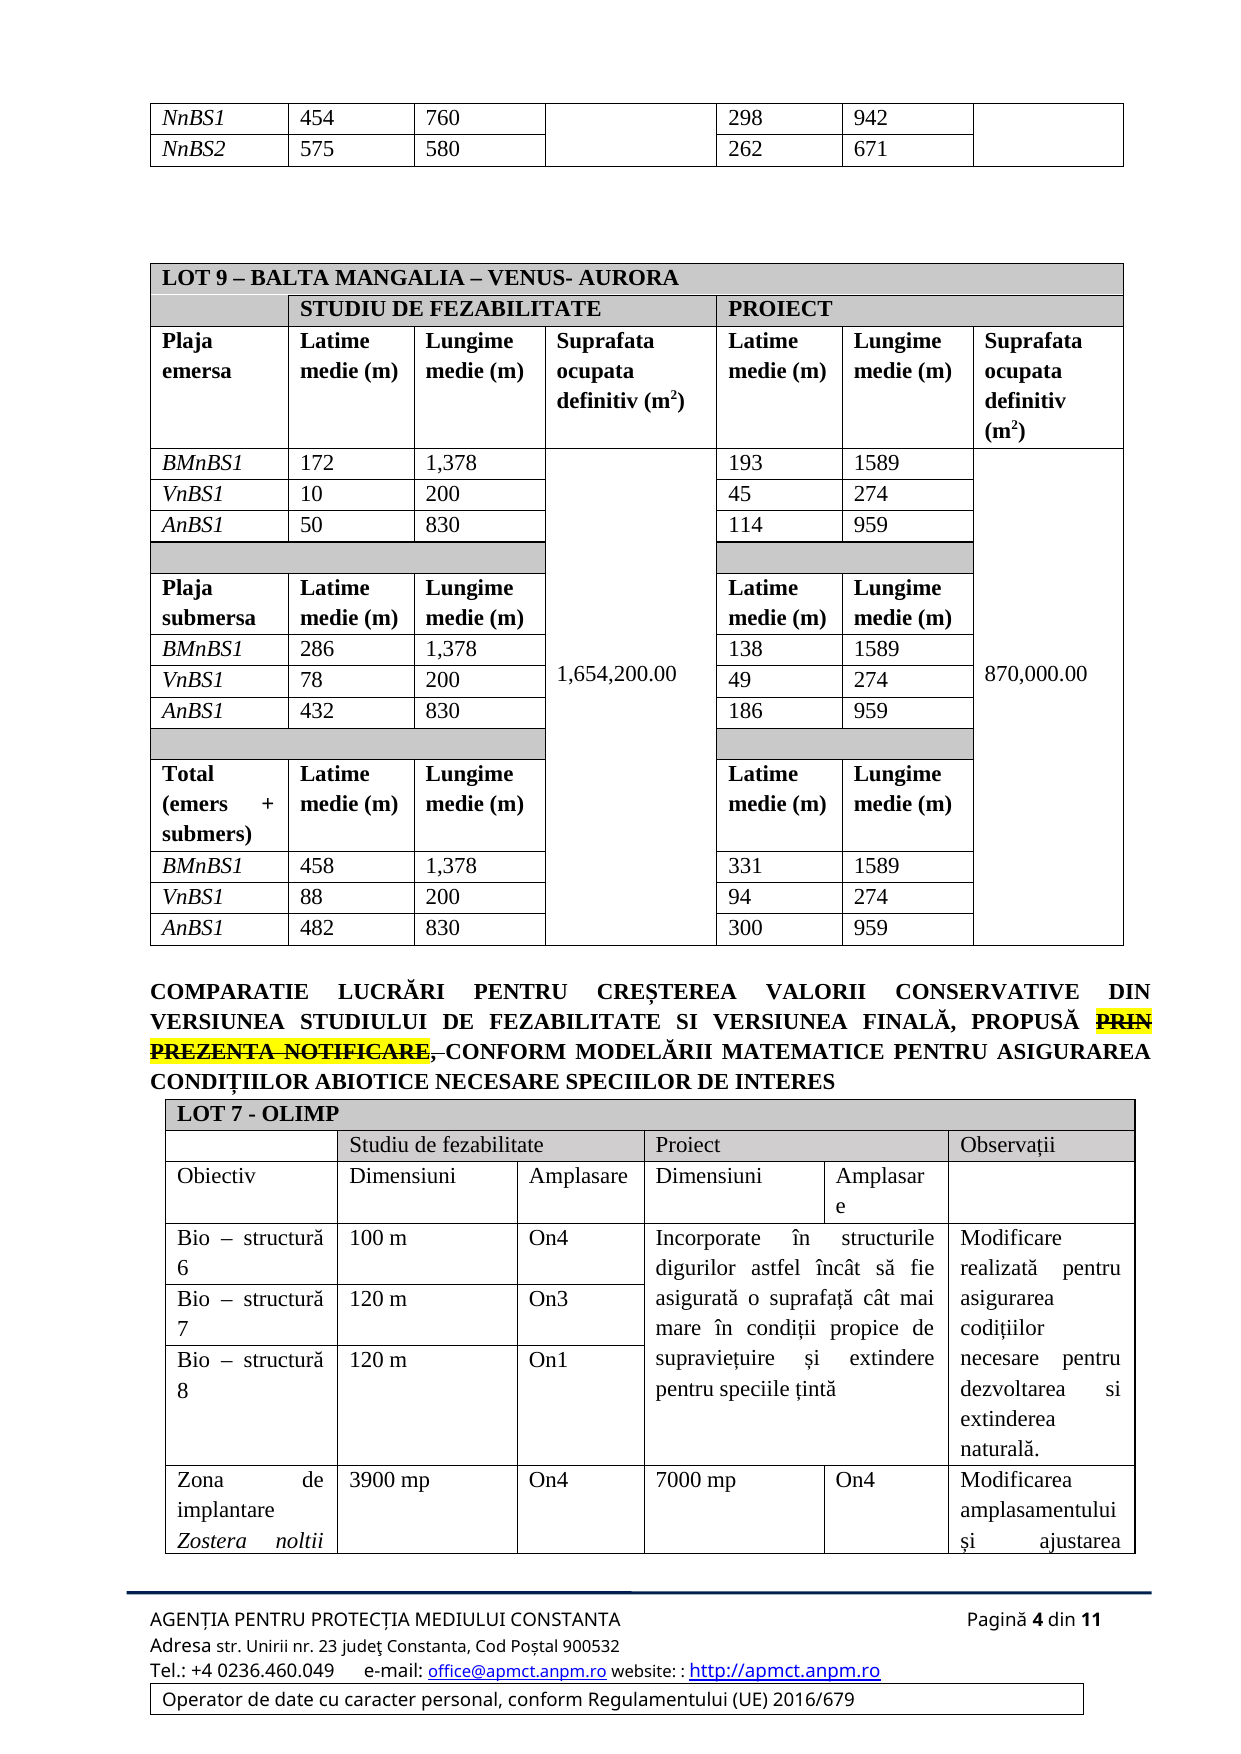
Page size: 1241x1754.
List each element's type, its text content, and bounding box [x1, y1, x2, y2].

table_cell 580 [415, 135, 545, 166]
table_cell 114 [717, 511, 842, 541]
table_cell 200 [415, 480, 545, 510]
table_cell 959 [843, 698, 973, 728]
table_cell 298 [717, 104, 842, 134]
table_cell 45 [717, 480, 842, 510]
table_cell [166, 1466, 337, 1553]
table_cell Bio – structură 7 [166, 1285, 337, 1345]
table_cell AnBS1 [151, 511, 288, 541]
table_cell Dimensiuni [645, 1162, 824, 1222]
table_cell VnBS1 [151, 666, 288, 697]
table_cell Lungime medie (m) [415, 327, 545, 448]
table_cell Proiect [645, 1131, 948, 1161]
table_cell 1589 [843, 449, 973, 479]
table_cell 286 [289, 635, 414, 665]
table_cell NnBS2 [151, 135, 288, 166]
table_cell On3 [518, 1285, 644, 1345]
table_cell 432 [289, 698, 414, 728]
table_cell 78 [289, 666, 414, 697]
table_cell 186 [717, 698, 842, 728]
table_cell 331 [717, 852, 842, 882]
table_cell 1589 [843, 852, 973, 882]
table_cell 1589 [843, 635, 973, 665]
table_cell 50 [289, 511, 414, 541]
table_cell 830 [415, 914, 545, 944]
table_cell Lungime medie (m) [843, 760, 973, 851]
table_cell 88 [289, 883, 414, 913]
table_cell STUDIU DE FEZABILITATE [289, 296, 716, 326]
table_cell Amplasare [518, 1162, 644, 1222]
table_cell 959 [843, 511, 973, 541]
table_cell 200 [415, 883, 545, 913]
table_cell [949, 1162, 1134, 1222]
table_cell 830 [415, 511, 545, 541]
table_cell 1,378 [415, 852, 545, 882]
table_cell 3900 mp [338, 1466, 517, 1553]
table_cell Plaja submersa [151, 574, 288, 634]
table_cell Obiectiv [166, 1162, 337, 1222]
table_cell Studiu de fezabilitate [338, 1131, 644, 1161]
table_cell Lungime medie (m) [843, 574, 973, 634]
table_header LOT 7 - OLIMP [166, 1100, 1134, 1130]
table_cell 120 m [338, 1346, 517, 1465]
table_cell Suprafata ocupata definitiv (m2) [974, 327, 1123, 448]
table_cell Bio – structură 8 [166, 1346, 337, 1465]
table_cell 49 [717, 666, 842, 697]
table_cell 1,654,200.00 [546, 449, 716, 944]
table_cell 94 [717, 883, 842, 913]
table_header LOT 9 – BALTA MANGALIA – VENUS- AURORA [151, 264, 1123, 294]
table_cell NnBS1 [151, 104, 288, 134]
table_cell Amplasare [825, 1162, 948, 1222]
table_cell 1,378 [415, 449, 545, 479]
table_cell 274 [843, 883, 973, 913]
table_cell Lungime medie (m) [415, 760, 545, 851]
table_cell 454 [289, 104, 414, 134]
table_cell 1,378 [415, 635, 545, 665]
table_cell 575 [289, 135, 414, 166]
table_cell 172 [289, 449, 414, 479]
table_cell 482 [289, 914, 414, 944]
table_cell Bio – structură 6 [166, 1224, 337, 1284]
table_cell Modificare realizată pentru asigurarea codițiilor necesare pentru dezvoltarea si extinderea naturală. [949, 1224, 1134, 1465]
table_cell 830 [415, 698, 545, 728]
table_cell 760 [415, 104, 545, 134]
table_cell Dimensiuni [338, 1162, 517, 1222]
table_cell VnBS1 [151, 883, 288, 913]
table_cell 671 [843, 135, 973, 166]
table_cell 262 [717, 135, 842, 166]
table_cell [717, 729, 973, 759]
table_cell PROIECT [717, 296, 1123, 326]
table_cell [949, 1466, 1134, 1553]
table_cell Latime medie (m) [717, 574, 842, 634]
table_cell AnBS1 [151, 698, 288, 728]
table_cell BMnBS1 [151, 449, 288, 479]
table_cell Lungime medie (m) [843, 327, 973, 448]
table_cell 193 [717, 449, 842, 479]
table_cell AnBS1 [151, 914, 288, 944]
table_cell [717, 543, 973, 573]
table_cell 274 [843, 666, 973, 697]
table_cell Latime medie (m) [717, 327, 842, 448]
table_cell 10 [289, 480, 414, 510]
table_cell 870,000.00 [974, 449, 1123, 944]
table_cell VnBS1 [151, 480, 288, 510]
table_cell [151, 729, 545, 759]
table_cell Latime medie (m) [289, 760, 414, 851]
table_cell 942 [843, 104, 973, 134]
table_cell [151, 295, 288, 326]
table_cell Lungime medie (m) [415, 574, 545, 634]
table_cell 138 [717, 635, 842, 665]
table_cell Total (emers + submers) [151, 760, 288, 851]
text COMPARATIE LUCRĂRI PENTRU CREȘTEREA VALORII CONSERVATIVE DIN VERSIUNEA STUDIULUI DE FEZABILITATE SI VERSIUNEA FINALĂ, PROPUSĂ PRIN PREZENTA NOTIFICARE, CONFORM MODELĂRII MATEMATICE PENTRU ASIGURAREA CONDIȚIILOR ABIOTICE NECESARE SPECIILOR DE INTERES [150, 978, 1152, 1095]
table_cell [151, 543, 545, 573]
table_cell Observații [949, 1131, 1134, 1161]
table_cell Incorporate în structurile digurilor astfel încât să fie asigurată o suprafață cât mai mare în condiții propice de supraviețuire și extindere pentru speciile țintă [645, 1224, 948, 1465]
table_cell 300 [717, 914, 842, 944]
table_cell 959 [843, 914, 973, 944]
table_cell [166, 1131, 337, 1161]
table_cell 274 [843, 480, 973, 510]
table_cell Plaja emersa [151, 327, 288, 448]
table_cell On4 [518, 1466, 644, 1553]
table_cell On4 [825, 1466, 948, 1553]
table_cell Latime medie (m) [289, 574, 414, 634]
table_cell 200 [415, 666, 545, 697]
table_cell 7000 mp [645, 1466, 824, 1553]
table_cell On4 [518, 1224, 644, 1284]
table_cell 120 m [338, 1285, 517, 1345]
table_cell Latime medie (m) [717, 760, 842, 851]
table_cell Suprafata ocupata definitiv (m2) [546, 327, 716, 448]
table_cell BMnBS1 [151, 635, 288, 665]
table_cell 100 m [338, 1224, 517, 1284]
table_cell Latime medie (m) [289, 327, 414, 448]
table_cell On1 [518, 1346, 644, 1465]
table_cell 458 [289, 852, 414, 882]
table_cell BMnBS1 [151, 852, 288, 882]
